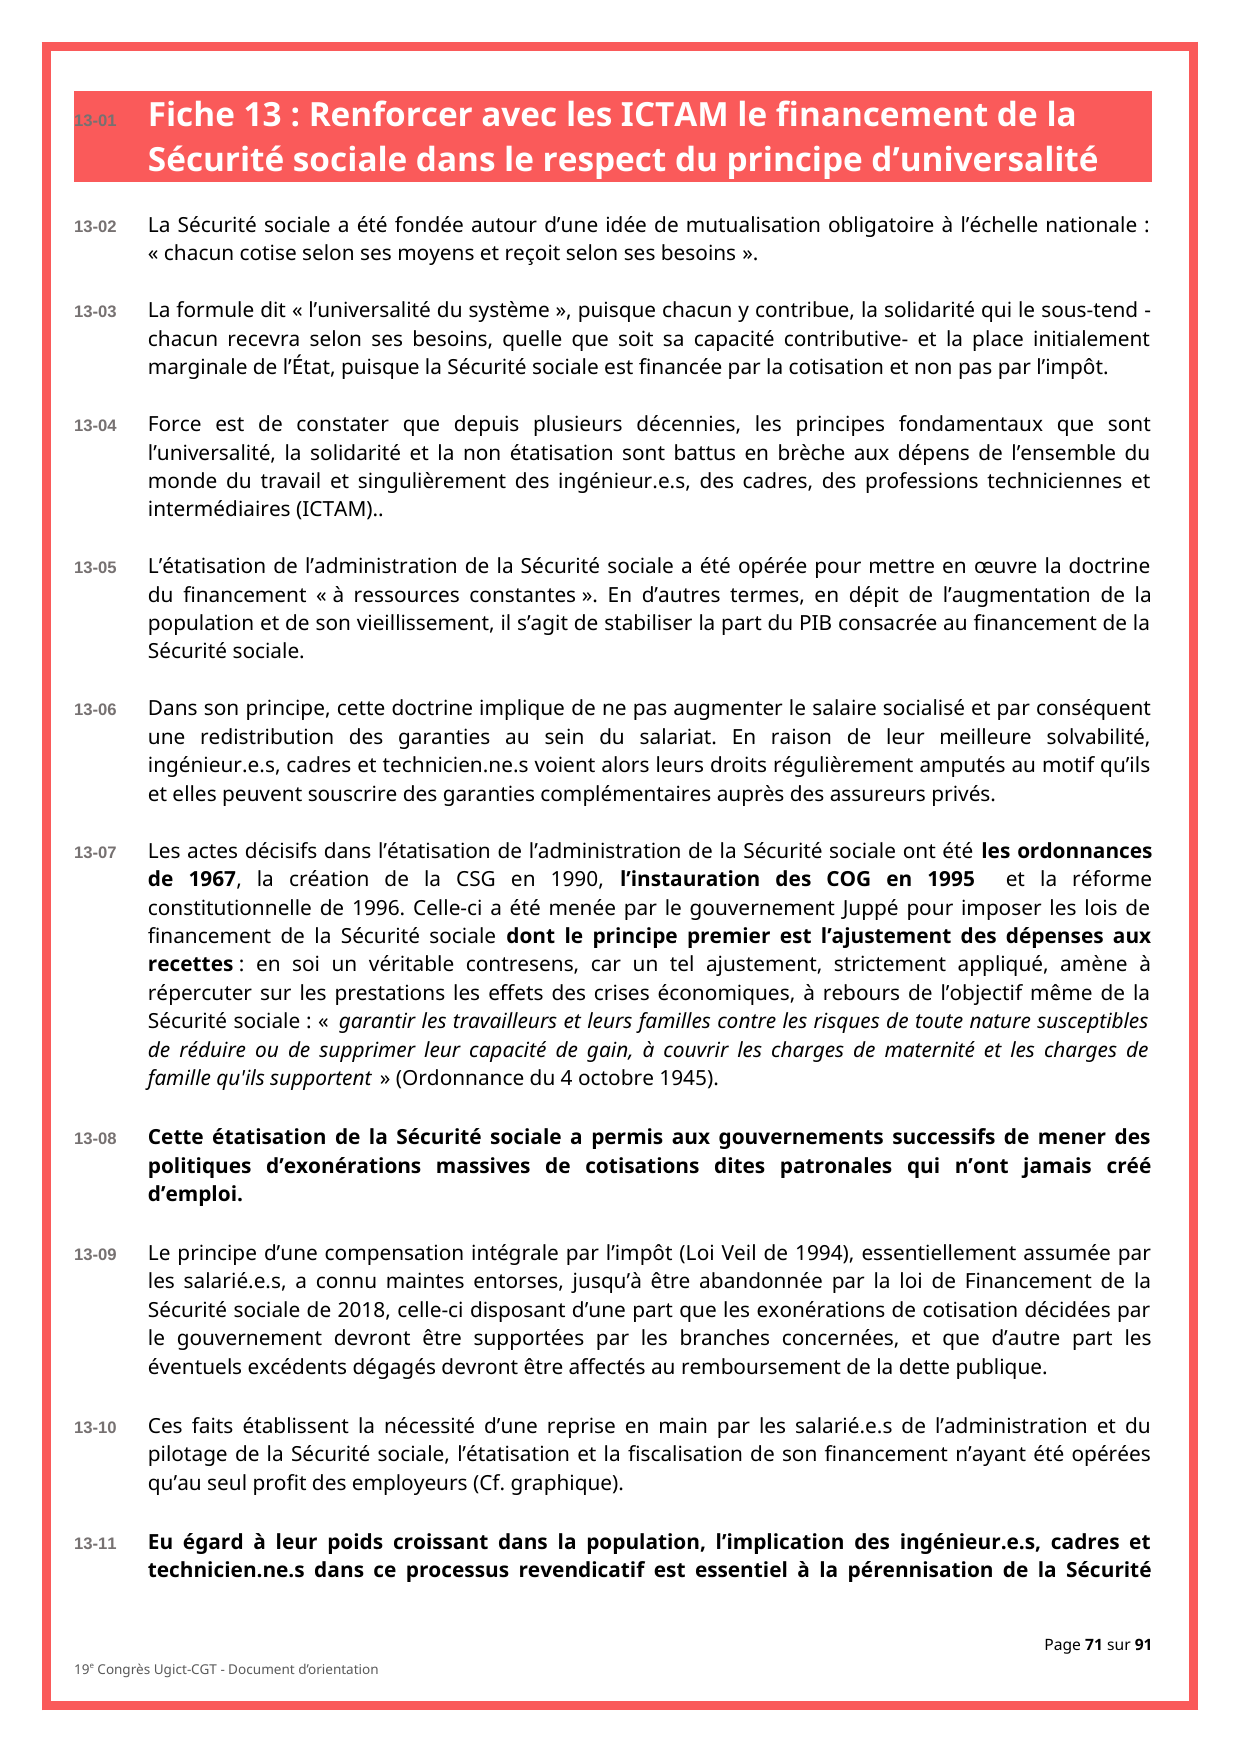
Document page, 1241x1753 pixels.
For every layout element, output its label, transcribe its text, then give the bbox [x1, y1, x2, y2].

list L’étatisation de l’administration de la Sécurité sociale a été opérée pour mettre en œuvre la doctrine du financement « à ressources constantes ». En d’autres termes, en dépit de l’augmentation de la population et de son vieillissement, il s’agit de stabiliser la part du PIB consacrée au financement de la Sécurité sociale. [74, 551, 1152, 665]
list Dans son principe, cette doctrine implique de ne pas augmenter le salaire socialisé et par conséquent une redistribution des garanties au sein du salariat. En raison de leur meilleure solvabilité, ingénieur.e.s, cadres et technicien.ne.s voient alors leurs droits régulièrement amputés au motif qu’ils et elles peuvent souscrire des garanties complémentaires auprès des assureurs privés. [74, 693, 1152, 807]
list Ces faits établissent la nécessité d’une reprise en main par les salarié.e.s de l’administration et du pilotage de la Sécurité sociale, l’étatisation et la fiscalisation de son financement n’ayant été opérées qu’au seul profit des employeurs (Cf. graphique). [74, 1411, 1152, 1496]
list Force est de constater que depuis plusieurs décennies, les principes fondamentaux que sont l’universalité, la solidarité et la non étatisation sont battus en brèche aux dépens de l’ensemble du monde du travail et singulièrement des ingénieur.e.s, des cadres, des professions techniciennes et intermédiaires (ICTAM).. [74, 409, 1152, 523]
list La Sécurité sociale a été fondée autour d’une idée de mutualisation obligatoire à l’échelle nationale : « chacun cotise selon ses moyens et reçoit selon ses besoins ». [74, 210, 1152, 267]
list Fiche 13 : Renforcer avec les ICTAM le financement de la Sécurité sociale dans le respect du principe d’universalité [74, 91, 1152, 182]
list Les actes décisifs dans l’étatisation de l’administration de la Sécurité sociale ont été les ordonnances de 1967, la création de la CSG en 1990, l’instauration des COG en 1995 et la réforme constitutionnelle de 1996. Celle-ci a été menée par le gouvernement Juppé pour imposer les lois de financement de la Sécurité sociale dont le principe premier est l’ajustement des dépenses aux recettes : en soi un véritable contresens, car un tel ajustement, strictement appliqué, amène à répercuter sur les prestations les effets des crises économiques, à rebours de l’objectif même de la Sécurité sociale : « garantir les travailleurs et leurs familles contre les risques de toute nature susceptibles de réduire ou de supprimer leur capacité de gain, à couvrir les charges de maternité et les charges de famille qu'ils supportent » (Ordonnance du 4 octobre 1945). [74, 836, 1152, 1092]
list La formule dit « l’universalité du système », puisque chacun y contribue, la solidarité qui le sous-tend -chacun recevra selon ses besoins, quelle que soit sa capacité contributive- et la place initialement marginale de l’État, puisque la Sécurité sociale est financée par la cotisation et non pas par l’impôt. [74, 295, 1152, 381]
list Le principe d’une compensation intégrale par l’impôt (Loi Veil de 1994), essentiellement assumée par les salarié.e.s, a connu maintes entorses, jusqu’à être abandonnée par la loi de Financement de la Sécurité sociale de 2018, celle-ci disposant d’une part que les exonérations de cotisation décidées par le gouvernement devront être supportées par les branches concernées, et que d’autre part les éventuels excédents dégagés devront être affectés au remboursement de la dette publique. [74, 1238, 1152, 1380]
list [74, 1527, 1152, 1584]
list Cette étatisation de la Sécurité sociale a permis aux gouvernements successifs de mener des politiques d’exonérations massives de cotisations dites patronales qui n’ont jamais créé d’emploi. [74, 1122, 1152, 1208]
